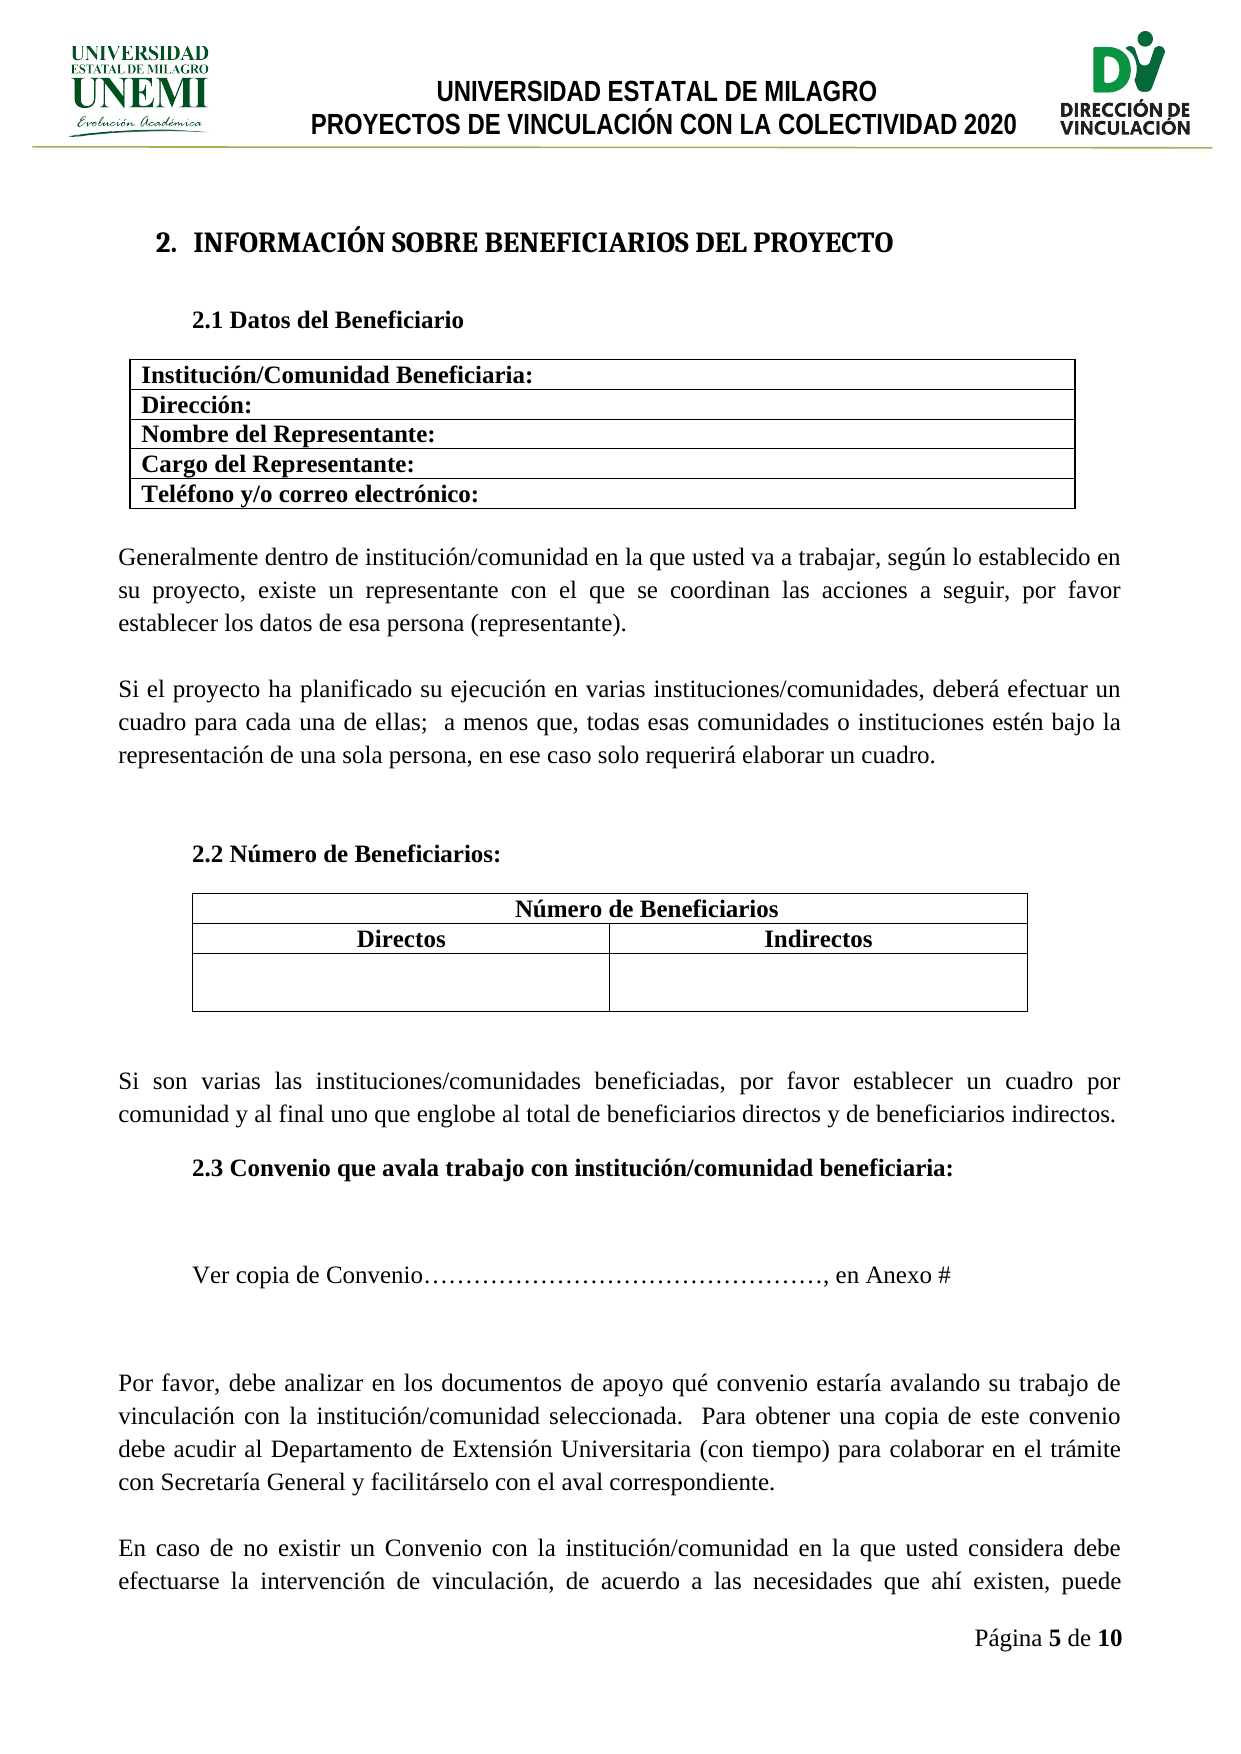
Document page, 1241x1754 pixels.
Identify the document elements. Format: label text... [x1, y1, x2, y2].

table_cell Dirección: [131, 390, 1074, 418]
list Convenio que avala trabajo con institución/comunidad beneficiaria: [192, 1153, 1122, 1182]
list Datos del Beneficiario [192, 305, 1122, 334]
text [118, 1533, 1122, 1595]
text Por favor, debe analizar en los documentos de apoyo qué convenio estaría avalando su trabajo de vinculación con la institución/comunidad seleccionada. Para obtener una copia de este convenio debe acudir al Departamento de Extensión Universitaria (con tiempo) para colaborar en el trámite con Secretaría General y facilitárselo con el aval correspondiente. [118, 1368, 1122, 1496]
table_cell Cargo del Representante: [131, 449, 1074, 478]
subtitle INFORMACIÓN SOBRE BENEFICIARIOS DEL PROYECTO [156, 226, 1122, 259]
table_cell Directos [193, 924, 609, 952]
picture [68, 46, 211, 137]
picture [1057, 31, 1193, 137]
table_cell [193, 954, 609, 1011]
table_cell Nombre del Representante: [131, 420, 1074, 448]
table_header Número de Beneficiarios [193, 894, 1027, 923]
table_header Institución/Comunidad Beneficiaria: [131, 360, 1074, 389]
table_cell Indirectos [610, 924, 1027, 952]
table_cell [610, 954, 1027, 1011]
text Ver copia de Convenio…………………………………………, en Anexo # [192, 1261, 1122, 1289]
text Si son varias las instituciones/comunidades beneficiadas, por favor establecer un cuadro por comunidad y al final uno que englobe al total de beneficiarios directos y de beneficiarios indirectos. [118, 1066, 1122, 1128]
text Si el proyecto ha planificado su ejecución en varias instituciones/comunidades, deberá efectuar un cuadro para cada una de ellas; a menos que, todas esas comunidades o instituciones estén bajo la representación de una sola persona, en ese caso solo requerirá elaborar un cuadro. [118, 674, 1122, 769]
list Número de Beneficiarios: [192, 839, 1122, 868]
table_cell Teléfono y/o correo electrónico: [131, 479, 1074, 508]
text Generalmente dentro de institución/comunidad en la que usted va a trabajar, según lo establecido en su proyecto, existe un representante con el que se coordinan las acciones a seguir, por favor establecer los datos de esa persona (representante). [118, 542, 1122, 637]
